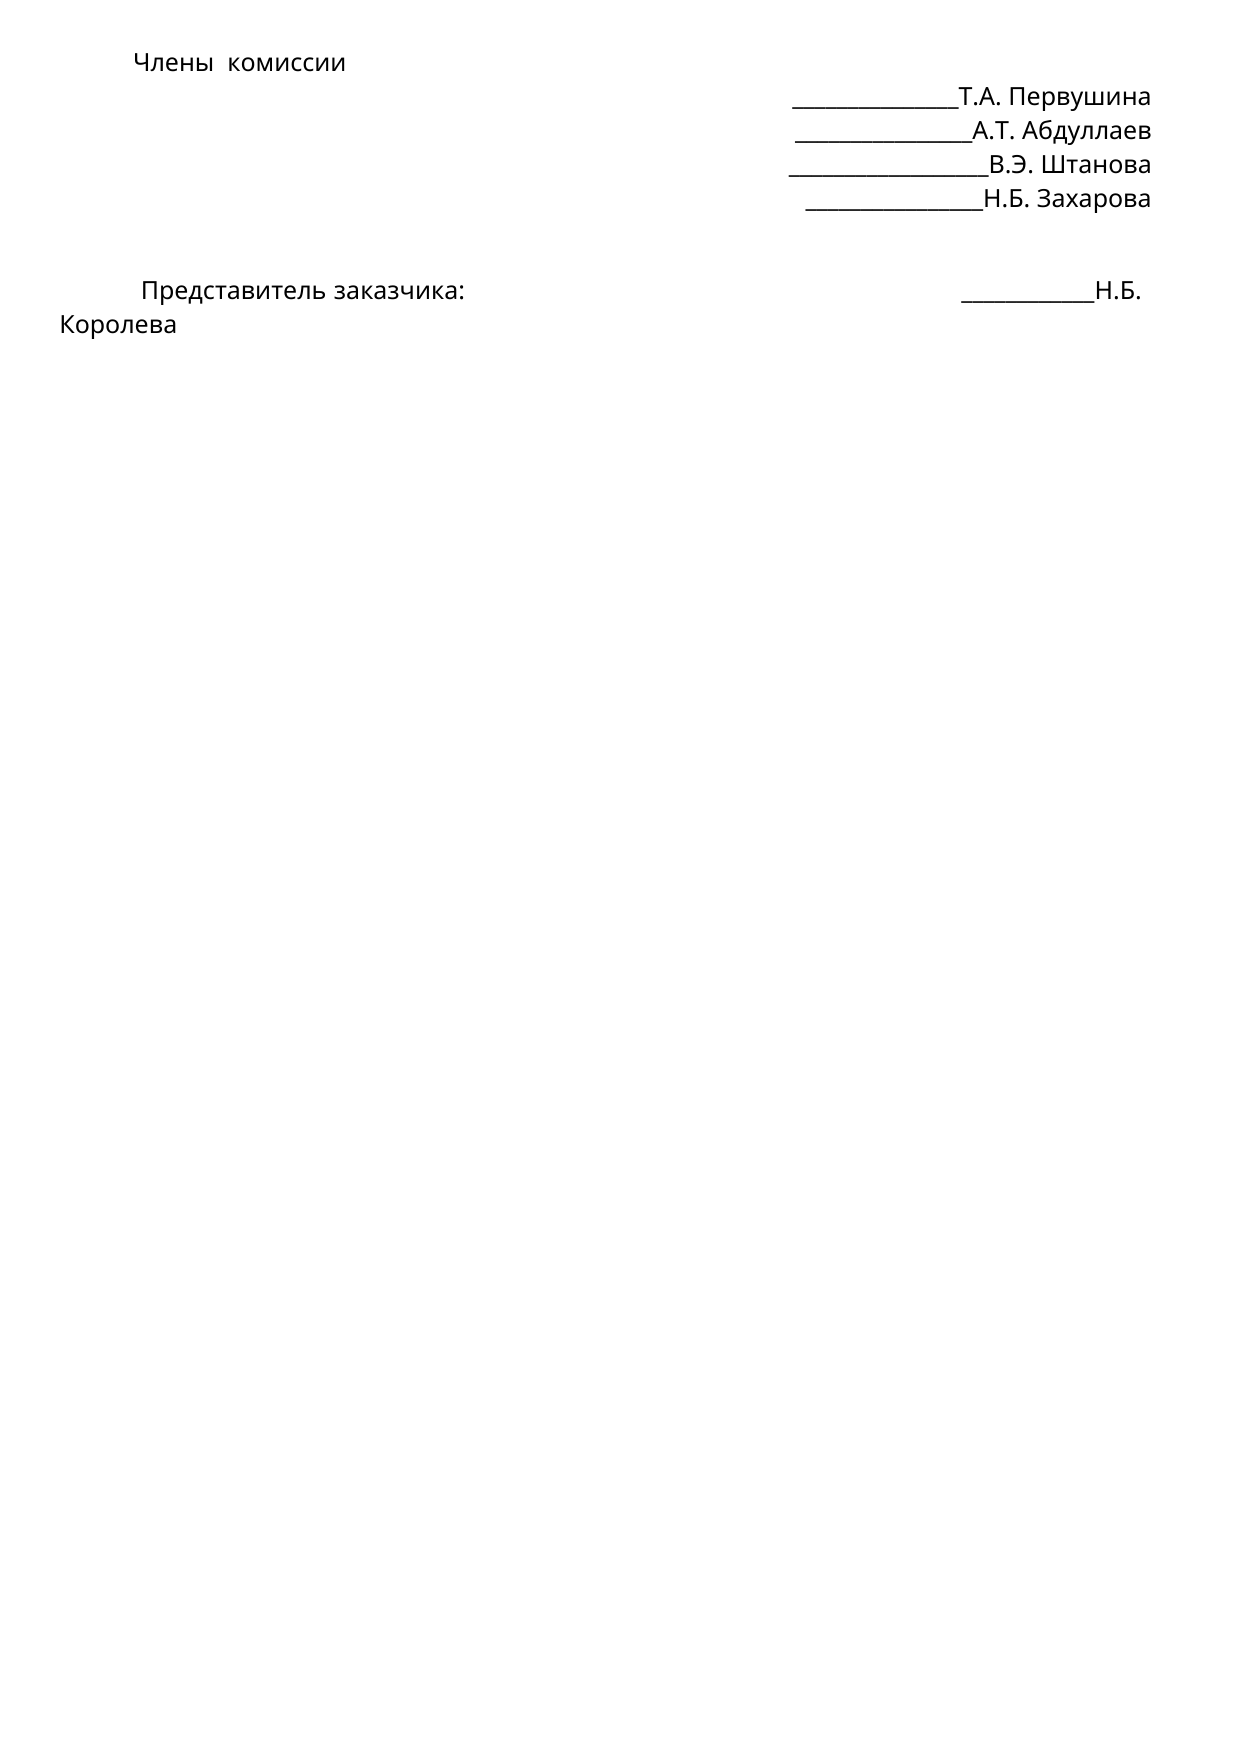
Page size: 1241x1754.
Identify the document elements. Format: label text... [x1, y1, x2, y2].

text _______________Т.А. Первушина [74, 78, 1152, 112]
text ________________А.Т. Абдуллаев [74, 112, 1152, 146]
text Члены комиссии [133, 44, 1152, 78]
text __________________В.Э. Штанова [74, 146, 1152, 181]
text ________________Н.Б. Захарова [74, 181, 1152, 214]
text Представитель заказчика: ____________Н.Б. Королева [59, 273, 1152, 341]
